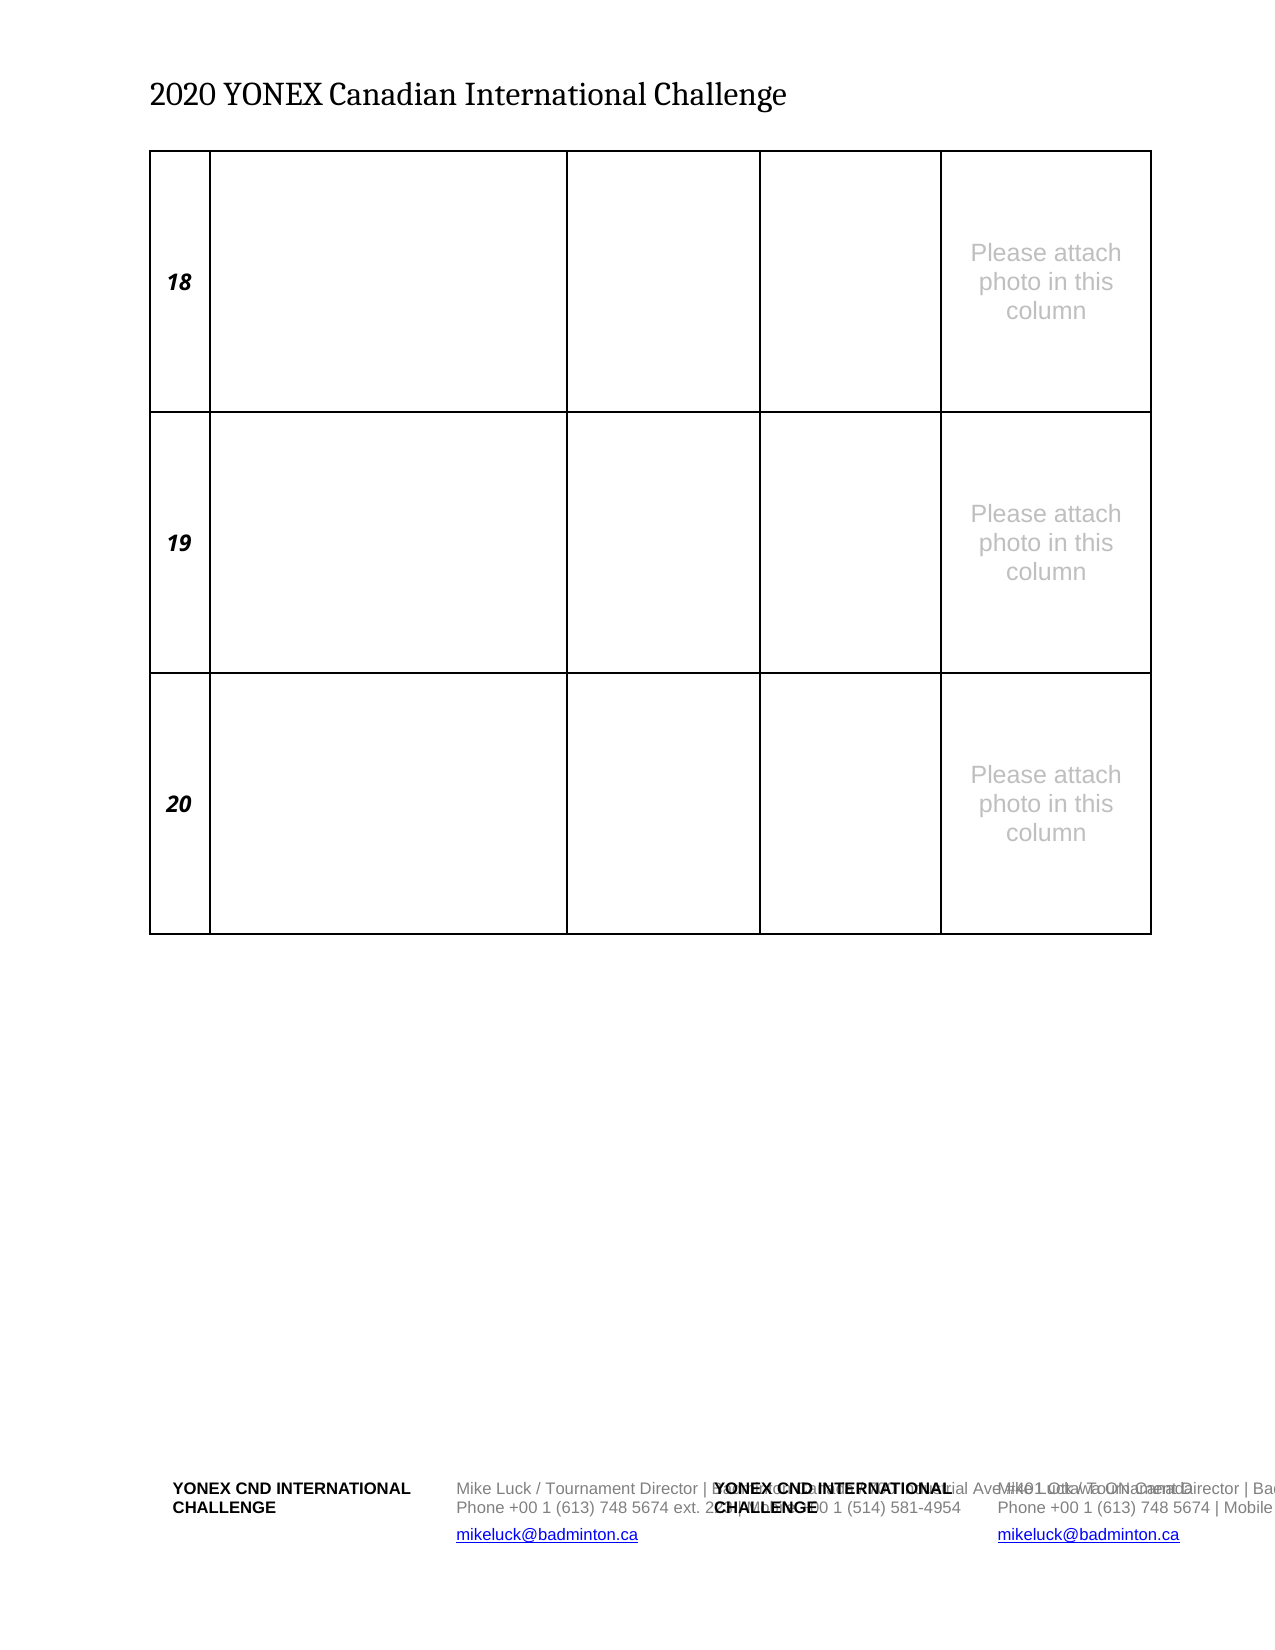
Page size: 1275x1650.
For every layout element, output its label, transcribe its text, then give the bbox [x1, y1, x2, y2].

table_cell Please attach photo in this column [942, 674, 1150, 932]
table_cell [568, 674, 759, 932]
table_cell 19 [151, 413, 209, 672]
table_cell [761, 674, 940, 932]
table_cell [942, 152, 1150, 411]
table_cell [568, 413, 759, 672]
table_cell [211, 152, 566, 411]
table_cell Please attach photo in this column [942, 413, 1150, 672]
table_cell 20 [151, 674, 209, 932]
table_cell [211, 674, 566, 932]
table_cell [568, 152, 759, 411]
table_cell [211, 413, 566, 672]
table_cell 18 [151, 152, 209, 411]
table_cell [761, 152, 940, 411]
table_cell [761, 413, 940, 672]
